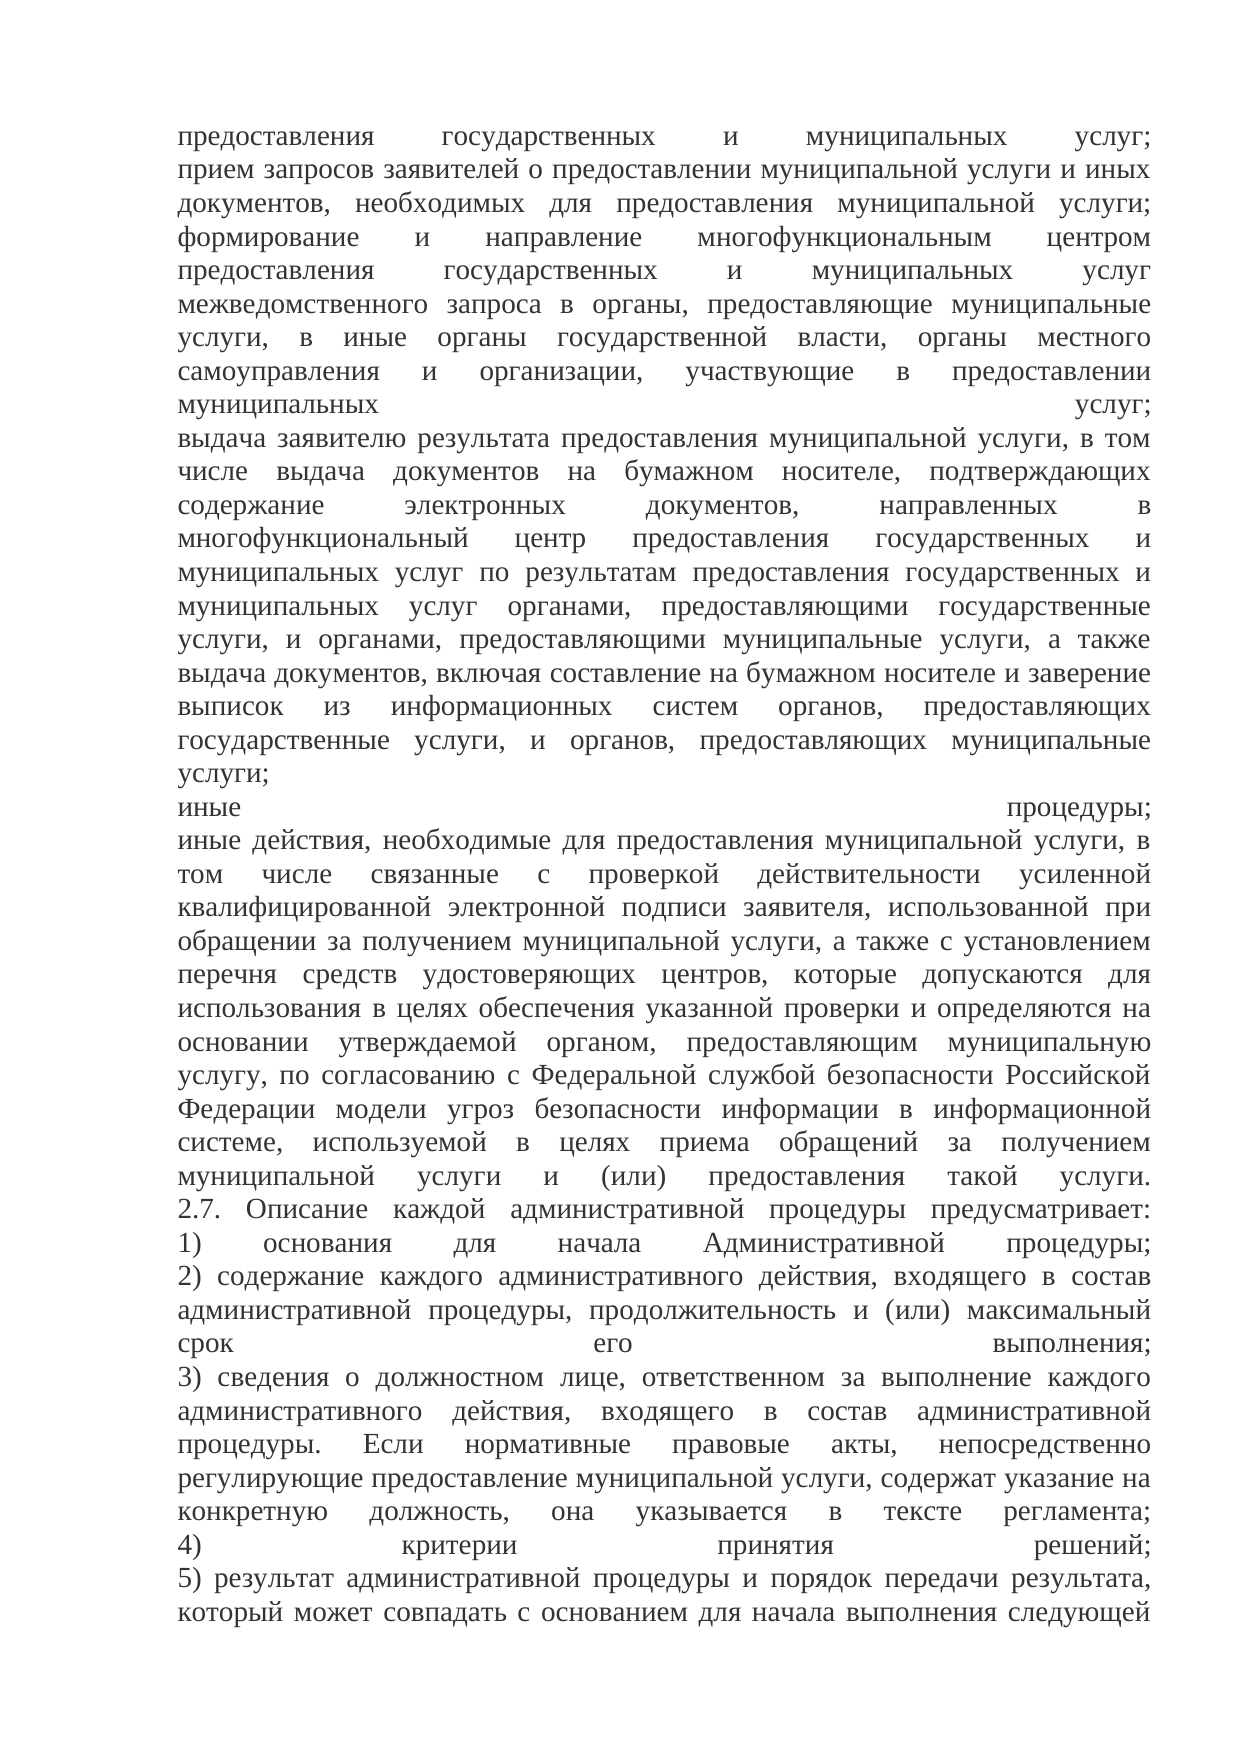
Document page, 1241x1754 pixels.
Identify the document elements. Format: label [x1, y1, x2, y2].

text [177, 118, 1152, 1627]
